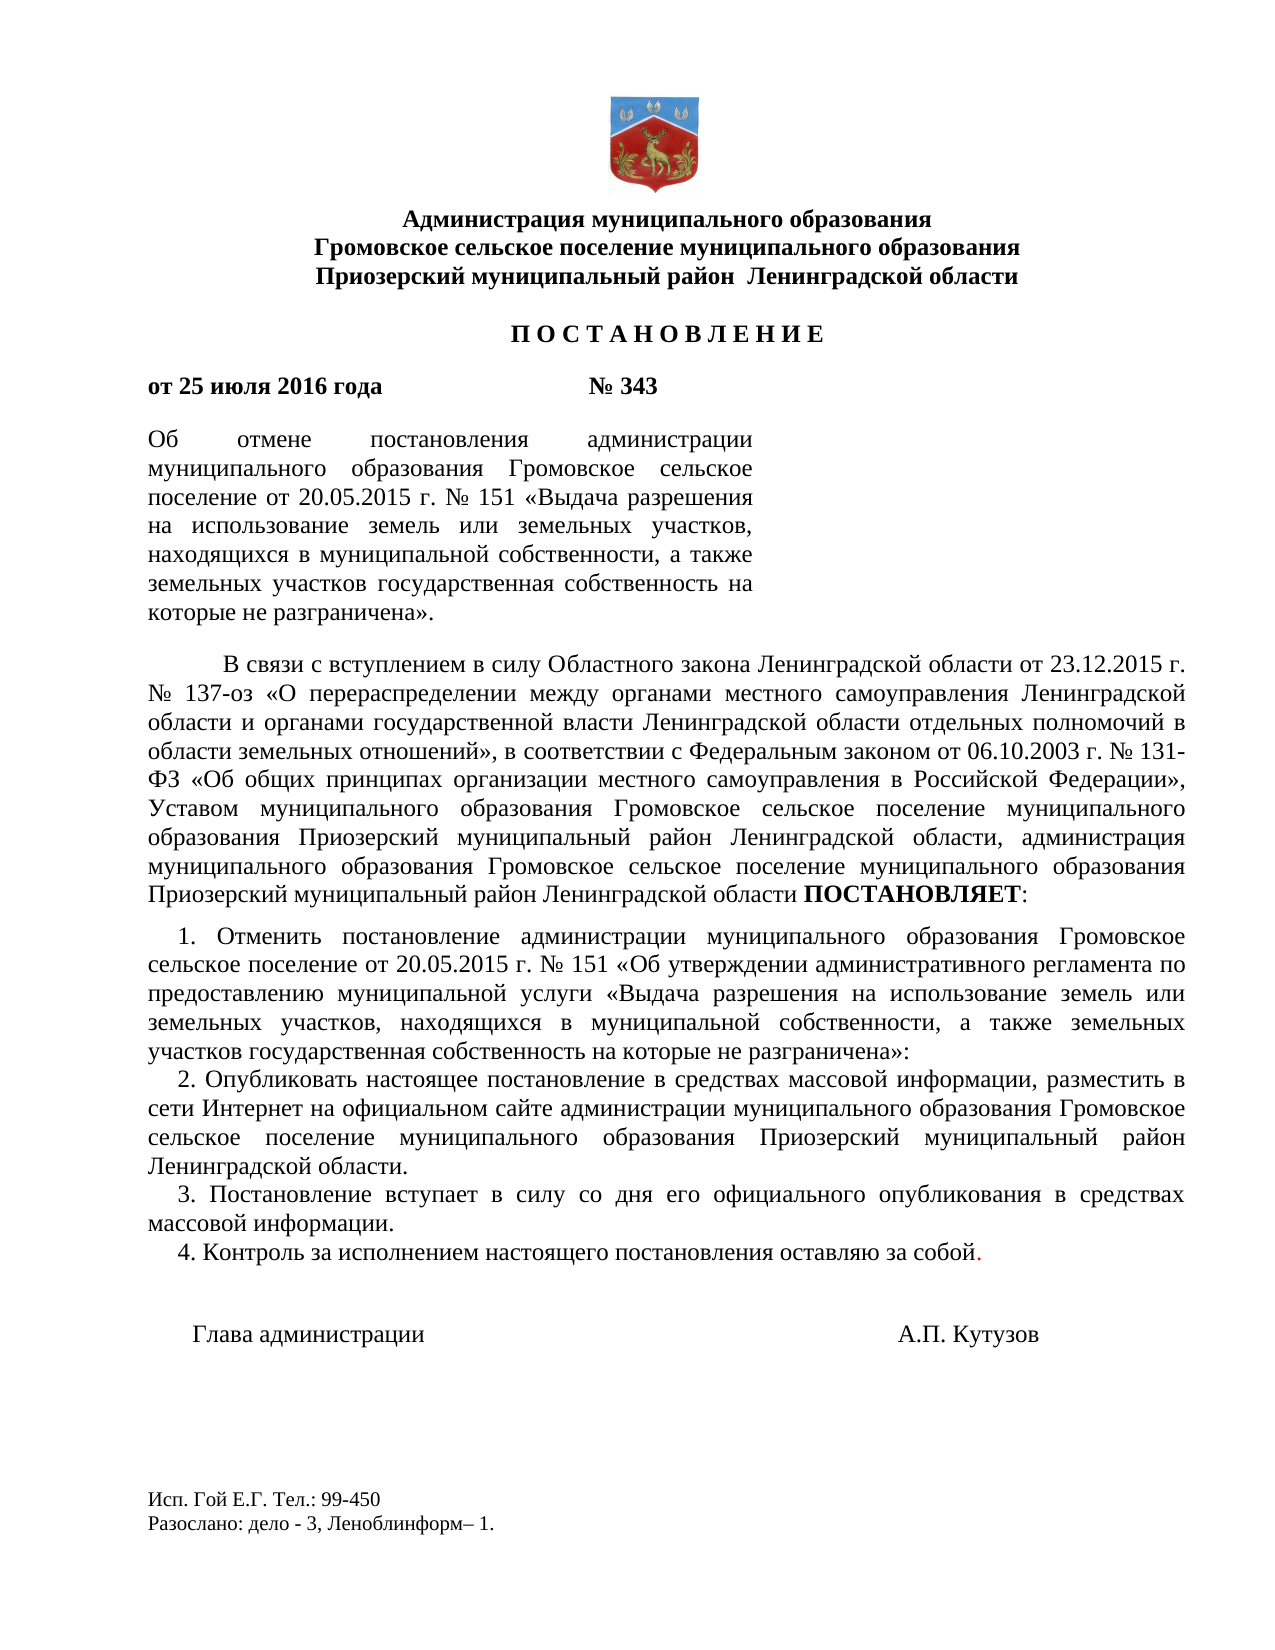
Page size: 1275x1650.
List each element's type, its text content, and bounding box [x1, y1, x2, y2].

text 3. Постановление вступает в силу со дня его официального опубликования в средствах массовой информации. [148, 1179, 1186, 1237]
text 4. Контроль за исполнением настоящего постановления оставляю за собой. [148, 1237, 1186, 1266]
text Исп. Гой Е.Г. Тел.: 99-450 [148, 1487, 1186, 1511]
subtitle П О С Т А Н О В Л Е Н И Е [148, 319, 1186, 347]
subtitle Приозерский муниципальный район Ленинградской области [148, 261, 1186, 290]
subtitle Громовское сельское поселение муниципального образования [148, 232, 1186, 261]
text Разослано: дело - 3, Леноблинформ– 1. [148, 1511, 1186, 1535]
text Об отмене постановления администрации муниципального образования Громовское сельское поселение от 20.05.2015 г. № 151 «Выдача разрешения на использование земель или земельных участков, находящихся в муниципальной собственности, а также земельных участков государственная собственность на которые не разграничена». [148, 424, 753, 597]
text В связи с вступлением в силу Областного закона Ленинградской области от 23.12.2015 г. № 137-оз «О перераспределении между органами местного самоуправления Ленинградской области и органами государственной власти Ленинградской области отдельных полномочий в области земельных отношений», в соответствии с Федеральным законом от 06.10.2003 г. № 131-ФЗ «Об общих принципах организации местного самоуправления в Российской Федерации», Уставом муниципального образования Громовское сельское поселение муниципального образования Приозерский муниципальный район Ленинградской области, администрация муниципального образования Громовское сельское поселение муниципального образования Приозерский муниципальный район Ленинградской области ПОСТАНОВЛЯЕТ: [148, 649, 1186, 908]
picture [608, 92, 701, 196]
subtitle Администрация муниципального образования [148, 204, 1186, 232]
subtitle от 25 июля 2016 года № 343 [148, 371, 1186, 400]
text 2. Опубликовать настоящее постановление в средствах массовой информации, разместить в сети Интернет на официальном сайте администрации муниципального образования Громовское сельское поселение муниципального образования Приозерский муниципальный район Ленинградской области. [148, 1064, 1186, 1179]
text 1. Отменить постановление администрации муниципального образования Громовское сельское поселение от 20.05.2015 г. № 151 «Об утверждении административного регламента по предоставлению муниципальной услуги «Выдача разрешения на использование земель или земельных участков, находящихся в муниципальной собственности, а также земельных участков государственная собственность на которые не разграничена»: [148, 921, 1186, 1064]
text Глава администрации А.П. Кутузов [148, 1319, 1186, 1347]
